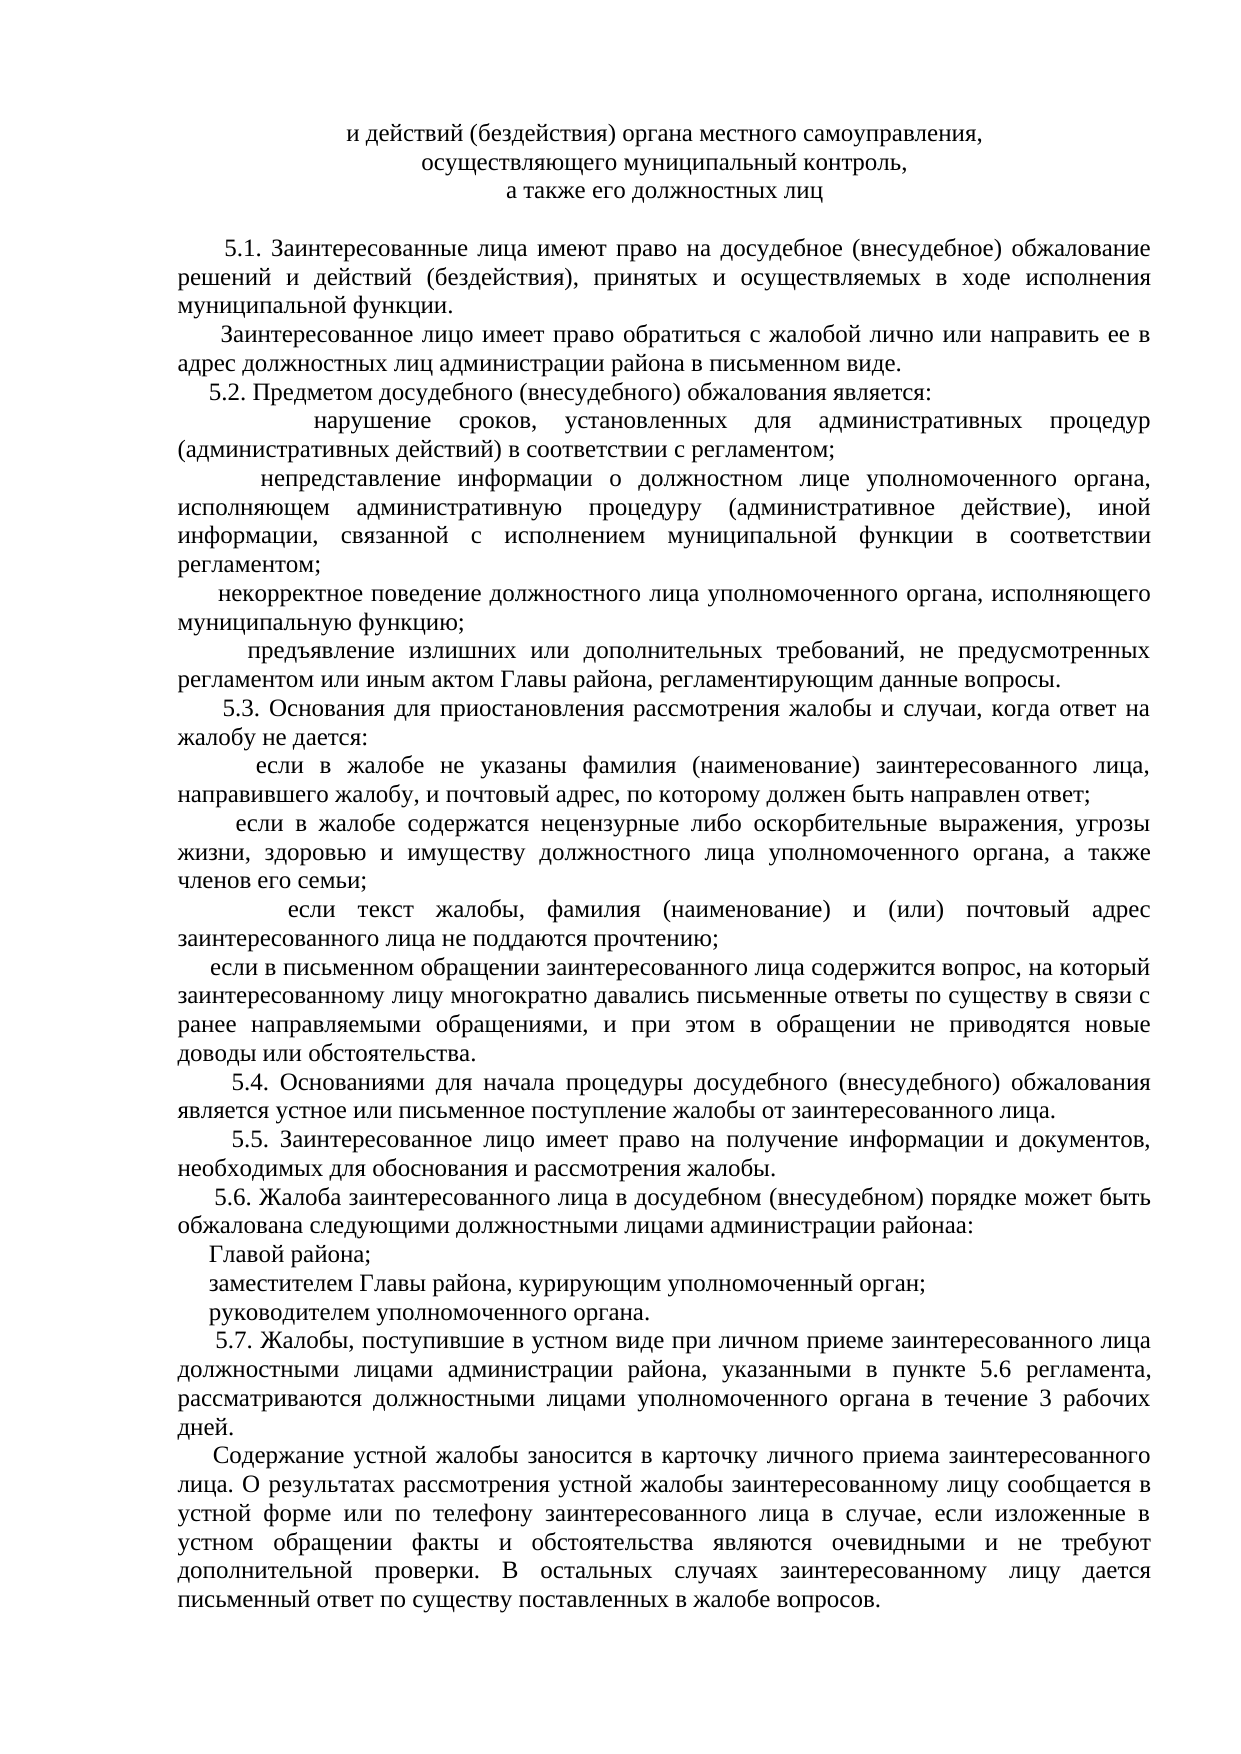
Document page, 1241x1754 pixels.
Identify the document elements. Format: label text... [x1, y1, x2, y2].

text осуществляющего муниципальный контроль, [177, 147, 1152, 176]
text 5.2. Предметом досудебного (внесудебного) обжалования является: [177, 377, 1152, 406]
text а также его должностных лиц [177, 176, 1152, 204]
text и действий (бездействия) органа местного самоуправления, [177, 118, 1152, 147]
text 5.6. Жалоба заинтересованного лица в досудебном (внесудебном) порядке может быть обжалована следующими должностными лицами администрации районаа: [177, 1182, 1152, 1239]
text если в жалобе не указаны фамилия (наименование) заинтересованного лица, направившего жалобу, и почтовый адрес, по которому должен быть направлен ответ; [177, 751, 1152, 808]
text предъявление излишних или дополнительных требований, не предусмотренных регламентом или иным актом Главы района, регламентирующим данные вопросы. [177, 636, 1152, 693]
text нарушение сроков, установленных для административных процедур (административных действий) в соответствии с регламентом; [177, 406, 1152, 463]
text Заинтересованное лицо имеет право обратиться с жалобой лично или направить ее в адрес должностных лиц администрации района в письменном виде. [177, 319, 1152, 377]
text непредставление информации о должностном лице уполномоченного органа, исполняющем административную процедуру (административное действие), иной информации, связанной с исполнением муниципальной функции в соответствии регламентом; [177, 463, 1152, 578]
text 5.5. Заинтересованное лицо имеет право на получение информации и документов, необходимых для обоснования и рассмотрения жалобы. [177, 1124, 1152, 1182]
text если текст жалобы, фамилия (наименование) и (или) почтовый адрес заинтересованного лица не поддаются прочтению; [177, 894, 1152, 952]
text если в письменном обращении заинтересованного лица содержится вопрос, на который заинтересованному лицу многократно давались письменные ответы по существу в связи с ранее направляемыми обращениями, и при этом в обращении не приводятся новые доводы или обстоятельства. [177, 952, 1152, 1067]
text Главой района; [177, 1239, 1152, 1268]
text некорректное поведение должностного лица уполномоченного органа, исполняющего муниципальную функцию; [177, 578, 1152, 636]
text руководителем уполномоченного органа. [177, 1297, 1152, 1326]
text если в жалобе содержатся нецензурные либо оскорбительные выражения, угрозы жизни, здоровью и имуществу должностного лица уполномоченного органа, а также членов его семьи; [177, 808, 1152, 894]
text 5.7. Жалобы, поступившие в устном виде при личном приеме заинтересованного лица должностными лицами администрации района, указанными в пункте 5.6 регламента, рассматриваются должностными лицами уполномоченного органа в течение 3 рабочих дней. [177, 1326, 1152, 1441]
text 5.3. Основания для приостановления рассмотрения жалобы и случаи, когда ответ на жалобу не дается: [177, 693, 1152, 751]
text заместителем Главы района, курирующим уполномоченный орган; [177, 1268, 1152, 1297]
text 5.1. Заинтересованные лица имеют право на досудебное (внесудебное) обжалование решений и действий (бездействия), принятых и осуществляемых в ходе исполнения муниципальной функции. [177, 233, 1152, 319]
text 5.4. Основаниями для начала процедуры досудебного (внесудебного) обжалования является устное или письменное поступление жалобы от заинтересованного лица. [177, 1067, 1152, 1124]
text Содержание устной жалобы заносится в карточку личного приема заинтересованного лица. О результатах рассмотрения устной жалобы заинтересованному лицу сообщается в устной форме или по телефону заинтересованного лица в случае, если изложенные в устном обращении факты и обстоятельства являются очевидными и не требуют дополнительной проверки. В остальных случаях заинтересованному лицу дается письменный ответ по существу поставленных в жалобе вопросов. [177, 1441, 1152, 1613]
